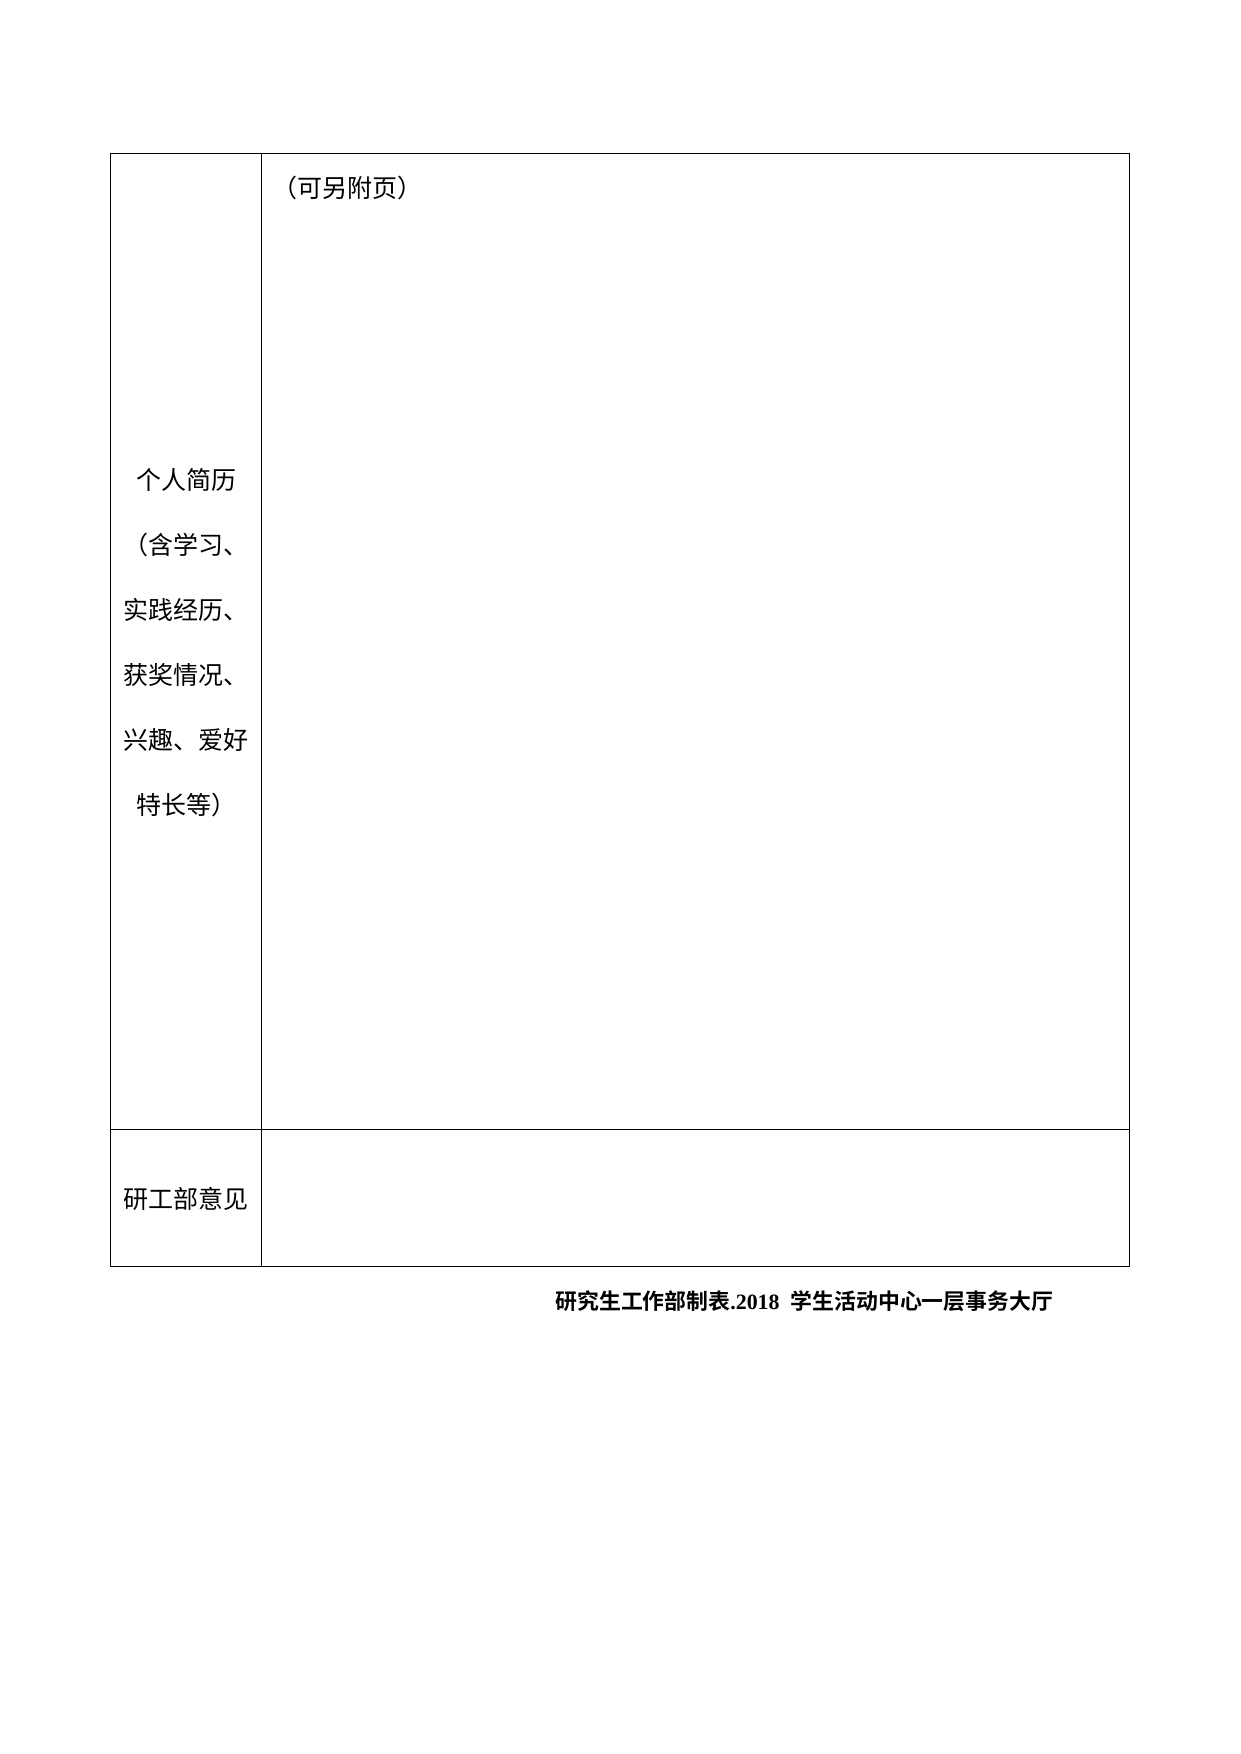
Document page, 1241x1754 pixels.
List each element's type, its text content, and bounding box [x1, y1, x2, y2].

table_cell 个人简历 （含学习、实践经历、获奖情况、兴趣、爱好特长等） [111, 154, 261, 1129]
table_cell 研工部意见 [111, 1130, 261, 1266]
table_cell [262, 1130, 1129, 1266]
table_cell （可另附页） [262, 154, 1129, 1129]
text 研究生工作部制表.2018 学生活动中心一层事务大厅 [187, 1283, 1053, 1316]
